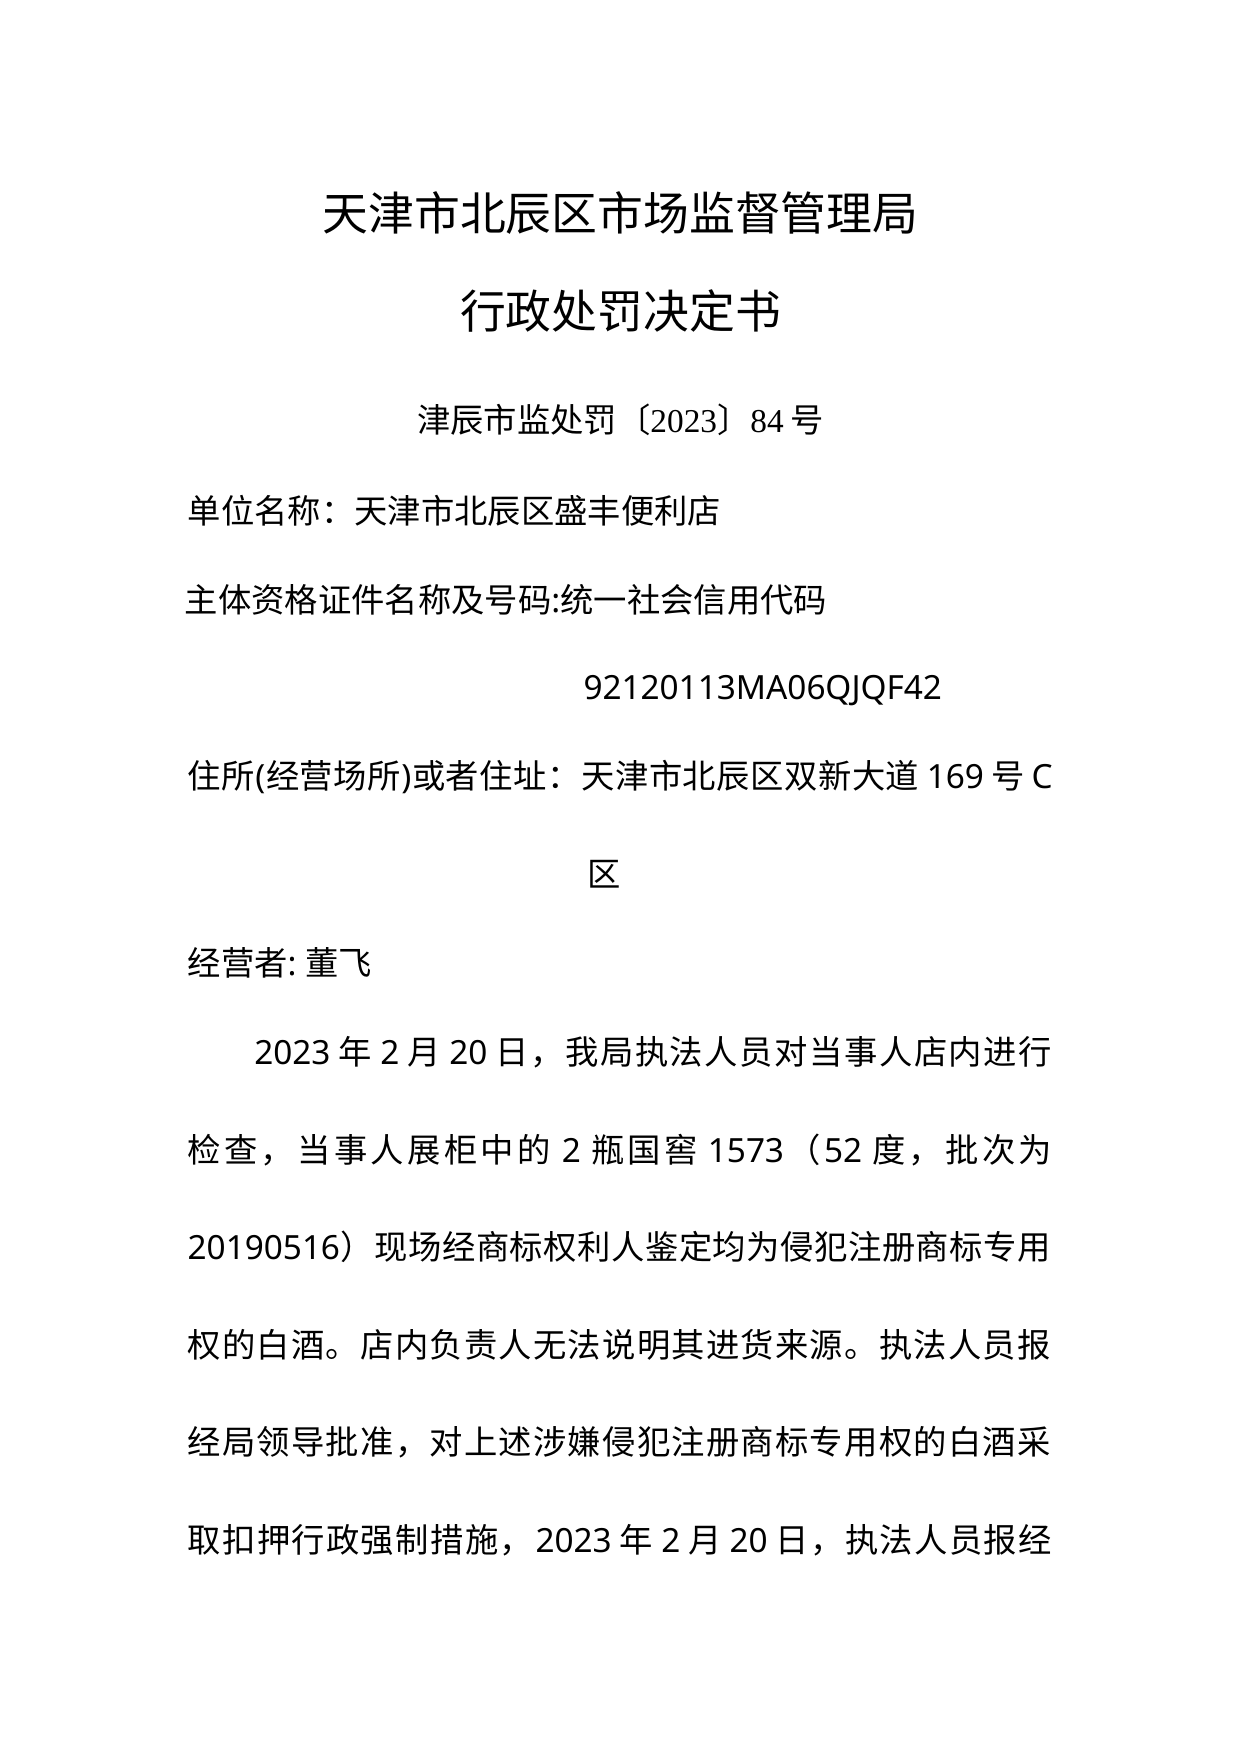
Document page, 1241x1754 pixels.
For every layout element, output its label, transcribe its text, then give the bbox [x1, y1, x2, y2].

text 经营者: 董飞 [187, 929, 1053, 994]
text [187, 1018, 1053, 1570]
text 行政处罚决定书 [187, 259, 1053, 357]
text 津辰市监处罚〔2023〕84号 [187, 389, 1053, 444]
text 92120113MA06QJQF42 [450, 654, 1053, 719]
text 单位名称：天津市北辰区盛丰便利店 [187, 476, 1053, 541]
text 住所(经营场所)或者住址：天津市北辰区双新大道169号C区 [187, 742, 1053, 904]
text 天津市北辰区市场监督管理局 [187, 162, 1053, 259]
text 主体资格证件名称及号码:统一社会信用代码 [184, 565, 1053, 630]
